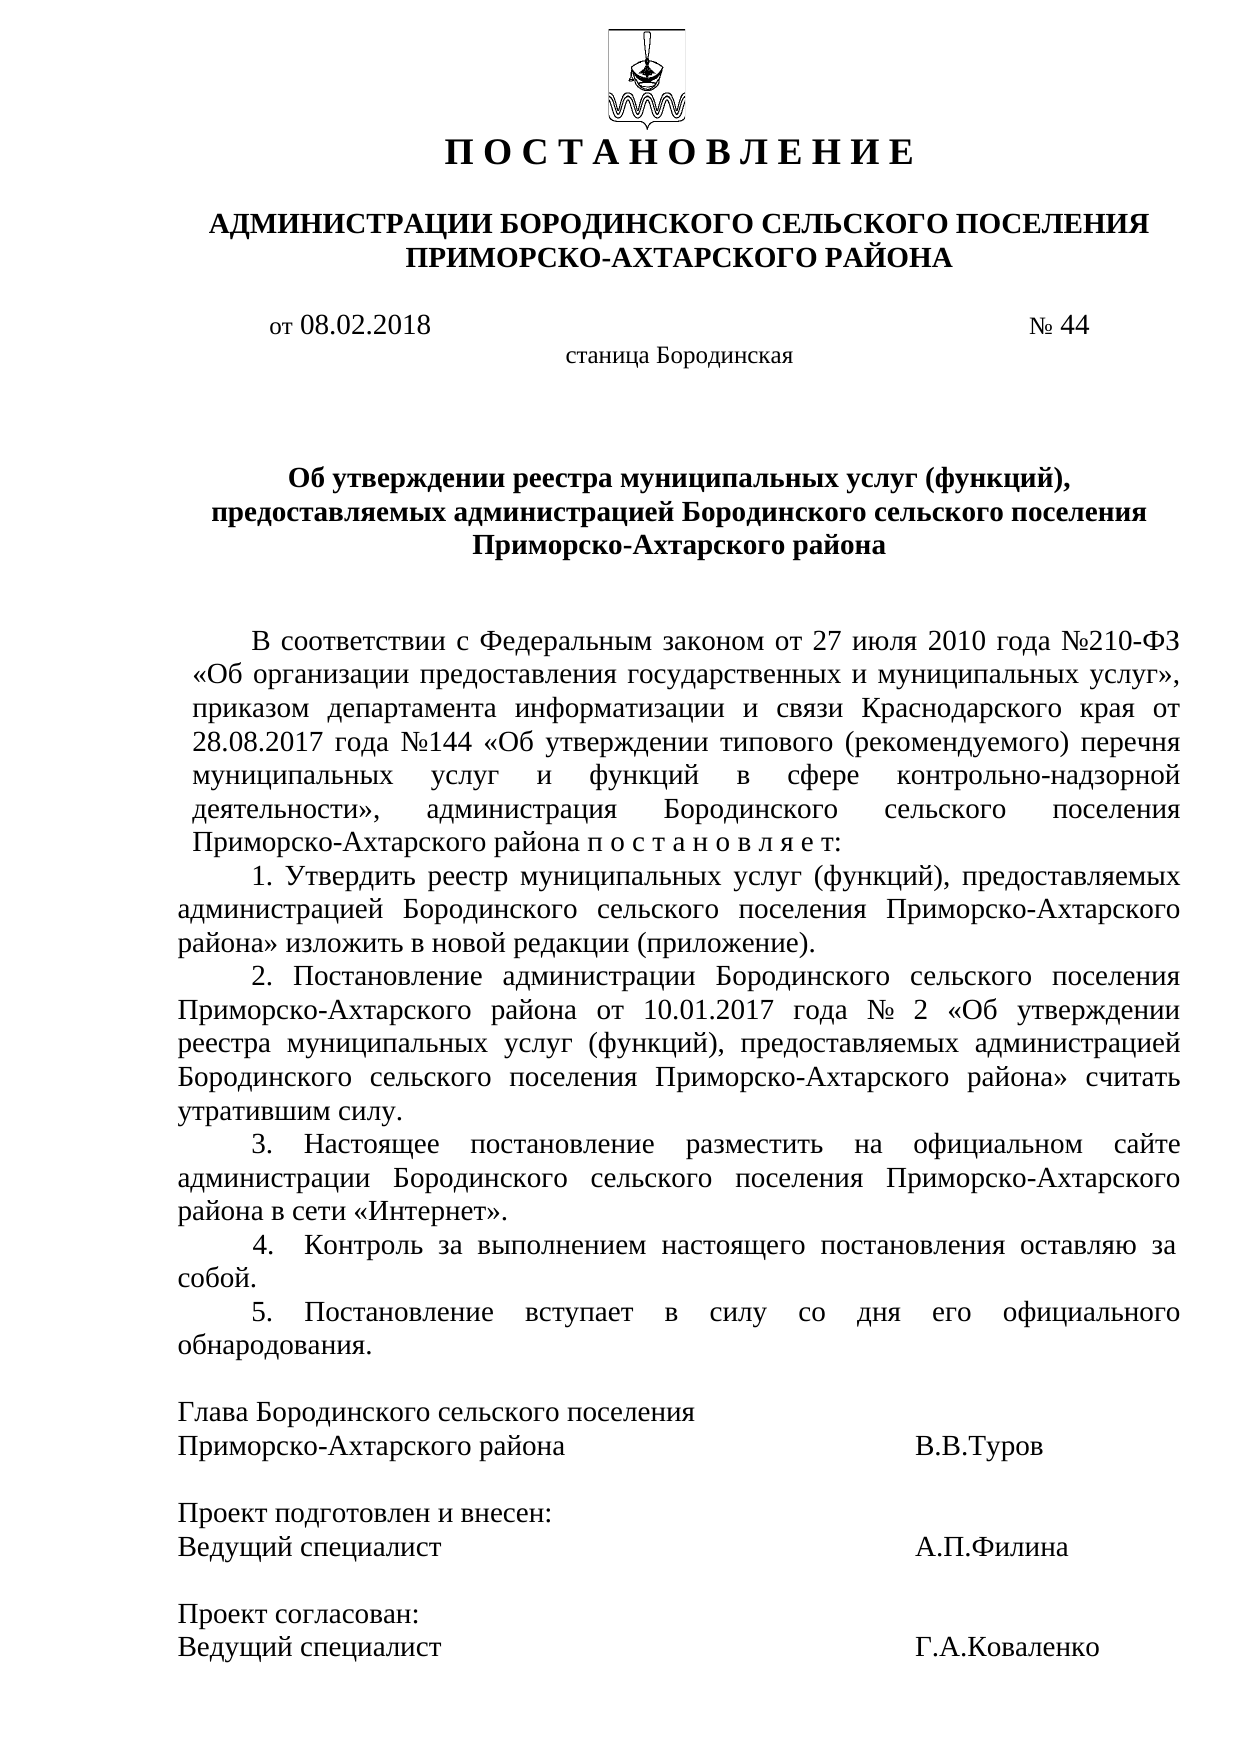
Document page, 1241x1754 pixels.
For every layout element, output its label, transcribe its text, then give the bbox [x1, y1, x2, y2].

text 1. Утвердить реестр муниципальных услуг (функций), предоставляемых администрацией Бородинского сельского поселения Приморско-Ахтарского района» изложить в новой редакции (приложение). [177, 858, 1181, 958]
text Ведущий специалист Г.А.Коваленко [177, 1629, 1181, 1663]
picture [608, 29, 686, 130]
text Приморско-Ахтарского района В.В.Туров [177, 1428, 1181, 1462]
text Глава Бородинского сельского поселения [177, 1394, 1181, 1428]
text В соответствии с Федеральным законом от 27 июля 2010 года №210-ФЗ «Об организации предоставления государственных и муниципальных услуг», приказом департамента информатизации и связи Краснодарского края от 28.08.2017 года №144 «Об утверждении типового (рекомендуемого) перечня муниципальных услуг и функций в сфере контрольно-надзорной деятельности», администрация Бородинского сельского поселения Приморско-Ахтарского района п о с т а н о в л я е т: [192, 623, 1181, 858]
text от 08.02.2018 № 44 [177, 307, 1181, 340]
text ПРИМОРСКО-АХТАРСКОГО РАЙОНА [177, 240, 1181, 273]
text станица Бородинская [177, 340, 1181, 369]
text П О С Т А Н О В Л Е Н И Е [177, 129, 1181, 173]
text Проект подготовлен и внесен: [177, 1495, 1181, 1529]
text АДМИНИСТРАЦИИ БОРОДИНСКОГО СЕЛЬСКОГО ПОСЕЛЕНИЯ [177, 206, 1181, 240]
text Приморско-Ахтарского района [177, 527, 1181, 561]
text Об утверждении реестра муниципальных услуг (функций), предоставляемых администрацией Бородинского сельского поселения [177, 460, 1181, 527]
text 4. Контроль за выполнением настоящего постановления оставляю за собой. [177, 1227, 1177, 1294]
text Проект согласован: [177, 1596, 1181, 1629]
text 2. Постановление администрации Бородинского сельского поселения Приморско-Ахтарского района от 10.01.2017 года № 2 «Об утверждении реестра муниципальных услуг (функций), предоставляемых администрацией Бородинского сельского поселения Приморско-Ахтарского района» считать утратившим силу. [177, 958, 1181, 1126]
text Ведущий специалист А.П.Филина [177, 1529, 1181, 1562]
text 3. Настоящее постановление разместить на официальном сайте администрации Бородинского сельского поселения Приморско-Ахтарского района в сети «Интернет». [177, 1126, 1181, 1227]
text 5. Постановление вступает в силу со дня его официального обнародования. [177, 1294, 1181, 1361]
